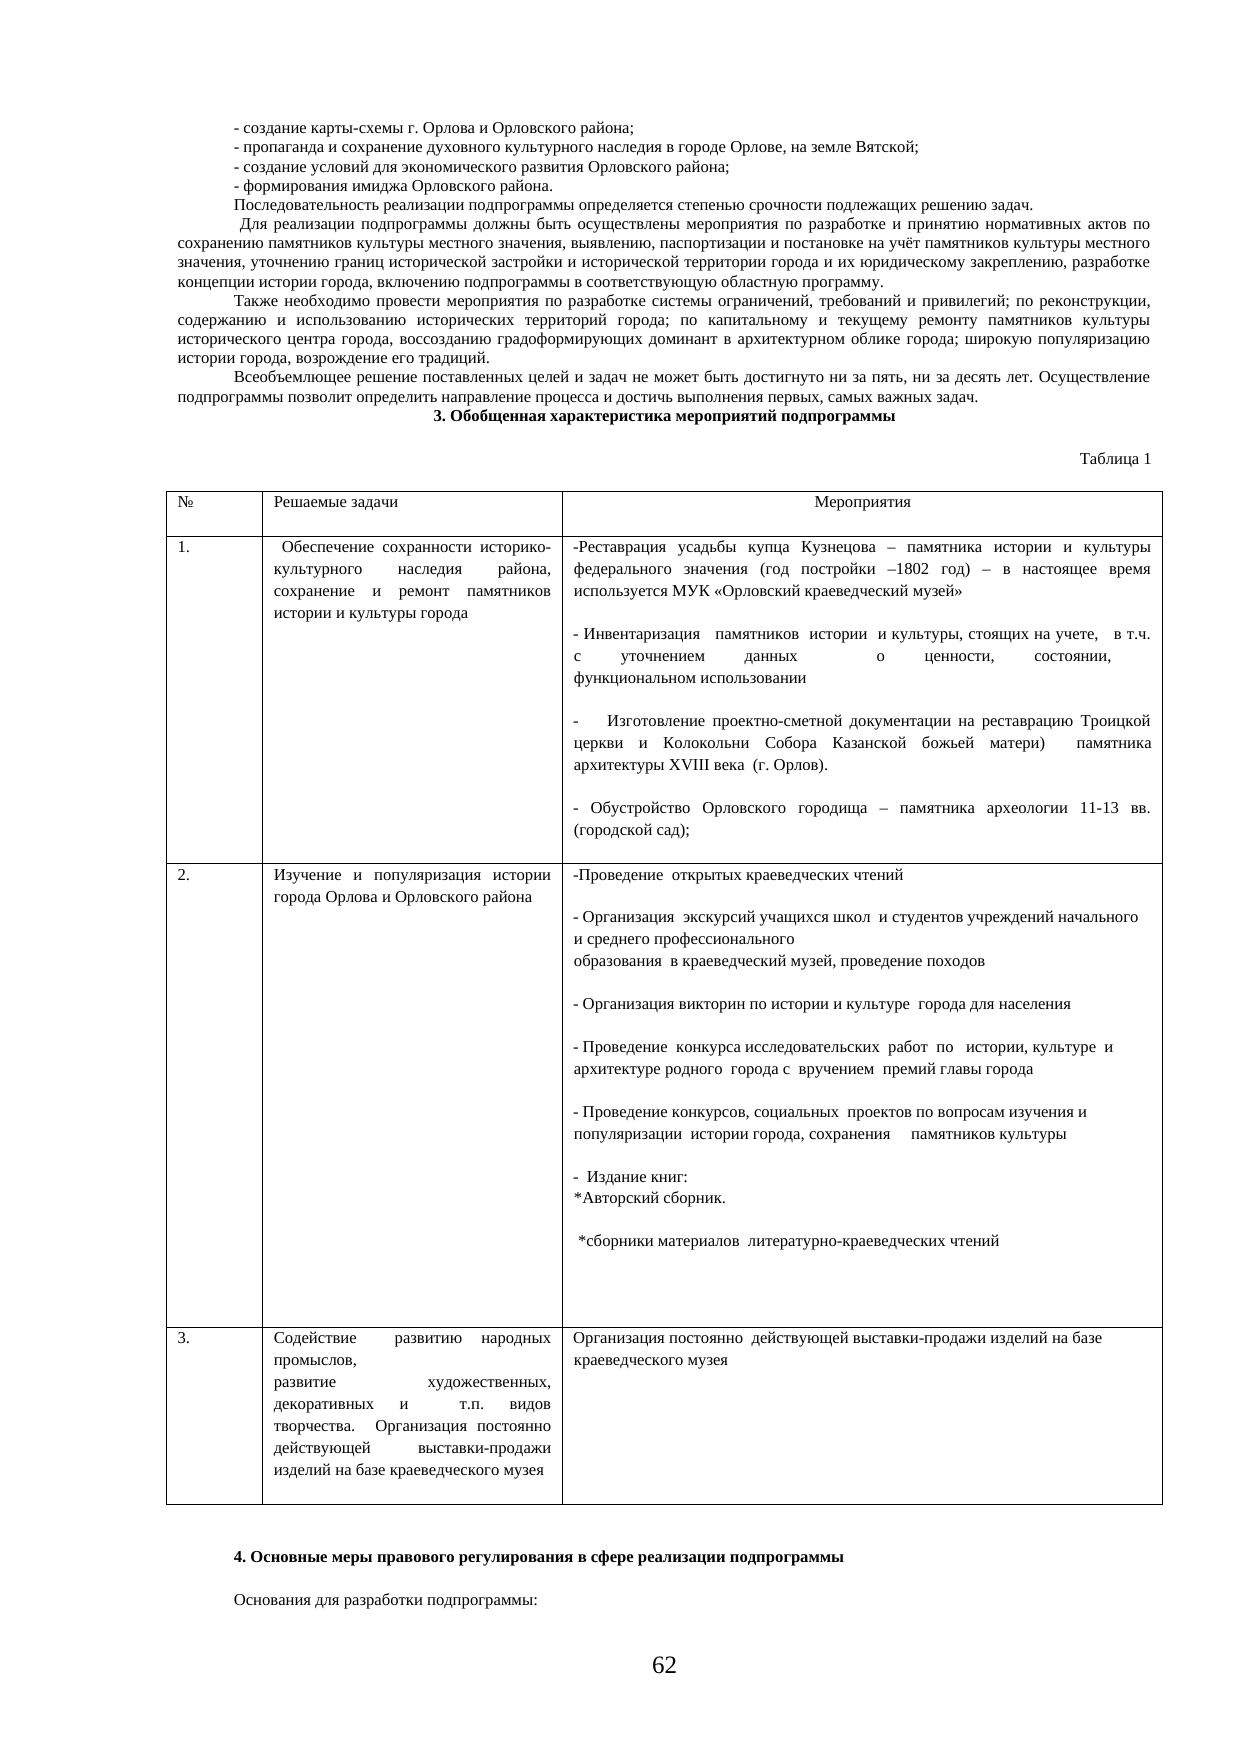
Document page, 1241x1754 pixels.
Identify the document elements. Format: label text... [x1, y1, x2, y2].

text 4. Основные меры правового регулирования в сфере реализации подпрограммы [177, 1547, 1152, 1566]
text 3. Обобщенная характеристика мероприятий подпрограммы [177, 406, 1152, 425]
text - пропаганда и сохранение духовного культурного наследия в городе Орлове, на земле Вятской; [177, 137, 1152, 156]
text Также необходимо провести мероприятия по разработке системы ограничений, требований и привилегий; по реконструкции, содержанию и использованию исторических территорий города; по капитальному и текущему ремонту памятников культуры исторического центра города, воссозданию градоформирующих доминант в архитектурном облике города; широкую популяризацию истории города, возрождение его традиций. [177, 291, 1152, 367]
text - создание карты-схемы г. Орлова и Орловского района; [177, 118, 1152, 137]
text Последовательность реализации подпрограммы определяется степенью срочности подлежащих решению задач. [177, 195, 1152, 214]
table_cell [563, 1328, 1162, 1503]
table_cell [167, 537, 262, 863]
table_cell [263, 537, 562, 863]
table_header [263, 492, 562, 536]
text Для реализации подпрограммы должны быть осуществлены мероприятия по разработке и принятию нормативных актов по сохранению памятников культуры местного значения, выявлению, паспортизации и постановке на учёт памятников культуры местного значения, уточнению границ исторической застройки и исторической территории города и их юридическому закреплению, разработке концепции истории города, включению подпрограммы в соответствующую областную программу. [177, 214, 1152, 291]
text Основания для разработки подпрограммы: [177, 1590, 1152, 1609]
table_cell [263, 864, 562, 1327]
text - создание условий для экономического развития Орловского района; [177, 156, 1152, 176]
text Таблица 1 [177, 448, 1152, 468]
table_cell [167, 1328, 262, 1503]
text Всеобъемлющее решение поставленных целей и задач не может быть достигнуто ни за пять, ни за десять лет. Осуществление подпрограммы позволит определить направление процесса и достичь выполнения первых, самых важных задач. [177, 367, 1152, 406]
text - формирования имиджа Орловского района. [177, 176, 1152, 195]
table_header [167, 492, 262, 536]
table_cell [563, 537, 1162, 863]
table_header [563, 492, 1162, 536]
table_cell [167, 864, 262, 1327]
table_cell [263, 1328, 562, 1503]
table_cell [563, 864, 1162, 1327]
